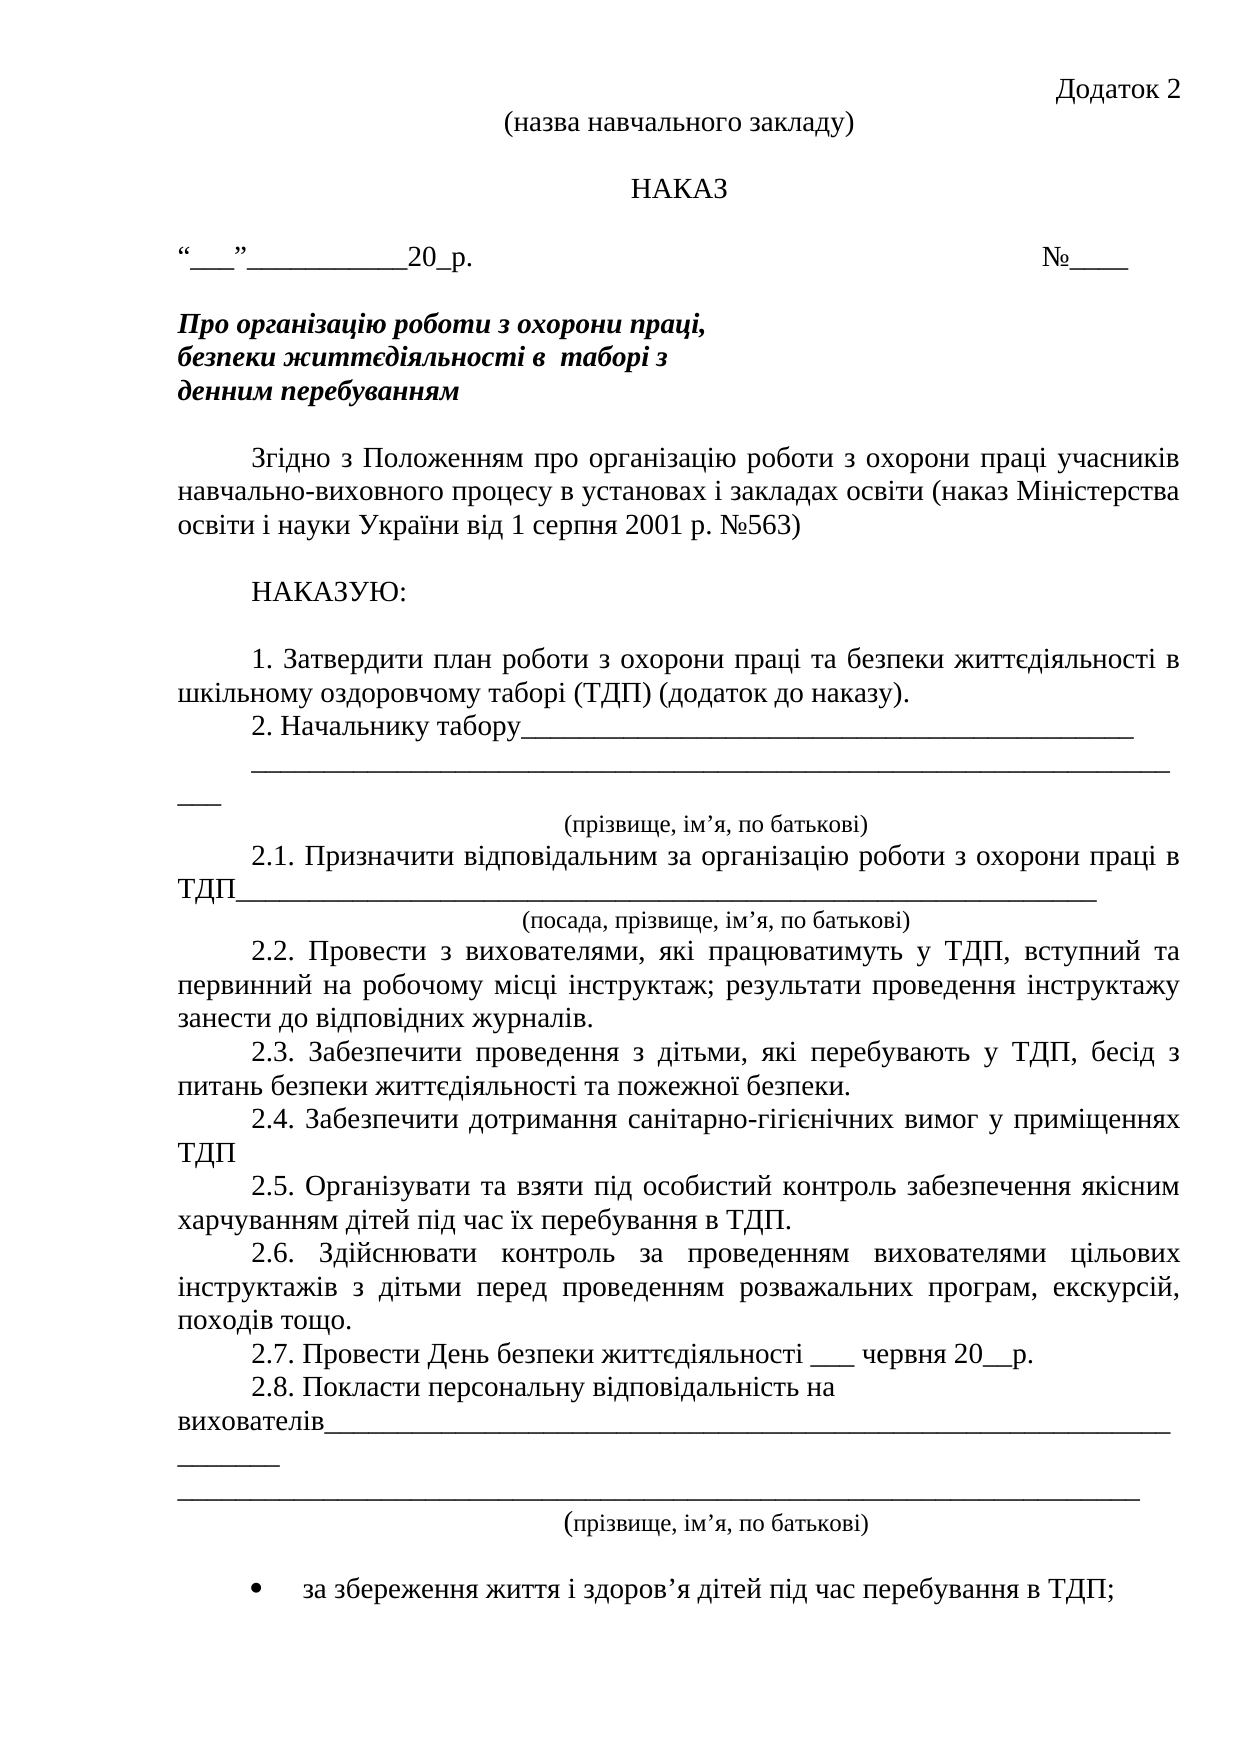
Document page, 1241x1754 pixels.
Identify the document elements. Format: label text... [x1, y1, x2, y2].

text денним перебуванням [177, 373, 1181, 406]
text НАКАЗ [177, 172, 1181, 205]
subtitle Про організацію роботи з охорони праці, [177, 306, 1181, 339]
text (посада, прізвище, ім’я, по батькові) [177, 905, 1181, 933]
text __________________________________________________________________ [177, 1470, 1181, 1504]
text Згідно з Положенням про організацію роботи з охорони праці учасників навчально-виховного процесу в установах і закладах освіти (наказ Міністерства освіти і науки України від 1 серпня 2001 р. №563) [177, 440, 1181, 541]
text безпеки життєдіяльності в таборі з [177, 339, 1181, 373]
text НАКАЗУЮ: [177, 574, 1181, 608]
text (прізвище, ім’я, по батькові) [177, 1504, 1181, 1537]
text (назва навчального закладу) [177, 104, 1181, 138]
text 2.6. Здійснювати контроль за проведенням вихователями цільових інструктажів з дітьми перед проведенням розважальних програм, екскурсій, походів тощо. [177, 1235, 1181, 1336]
text 2.5. Організувати та взяти під особистий контроль забезпечення якісним харчуванням дітей під час їх перебування в ТДП. [177, 1168, 1181, 1235]
text 2.7. Провести День безпеки життєдіяльності ___ червня 20__р. [177, 1336, 1181, 1369]
text 2.8. Покласти персональну відповідальність на вихователів_________________________________________________________________ [177, 1369, 1181, 1470]
text 2. Начальнику табору__________________________________________ [177, 708, 1181, 742]
text “___”___________20_р. №____ [177, 239, 1181, 272]
list за збереження життя і здоров’я дітей під час перебування в ТДП; [177, 1571, 1181, 1604]
text 2.2. Провести з вихователями, які працюватимуть у ТДП, вступний та первинний на робочому місці інструктаж; результати проведення інструктажу занести до відповідних журналів. [177, 933, 1181, 1034]
text 2.4. Забезпечити дотримання санітарно-гігієнічних вимог у приміщеннях ТДП [177, 1101, 1181, 1168]
text 2.3. Забезпечити проведення з дітьми, які перебувають у ТДП, бесід з питань безпеки життєдіяльності та пожежної безпеки. [177, 1034, 1181, 1101]
text (прізвище, ім’я, по батькові) [177, 809, 1181, 838]
text __________________________________________________________________ [177, 742, 1181, 809]
text Додаток 2 [177, 71, 1181, 104]
text 2.1. Призначити відповідальним за організацію роботи з охорони праці в ТДП___________________________________________________________ [177, 838, 1181, 905]
text 1. Затвердити план роботи з охорони праці та безпеки життєдіяльності в шкільному оздоровчому таборі (ТДП) (додаток до наказу). [177, 641, 1181, 708]
